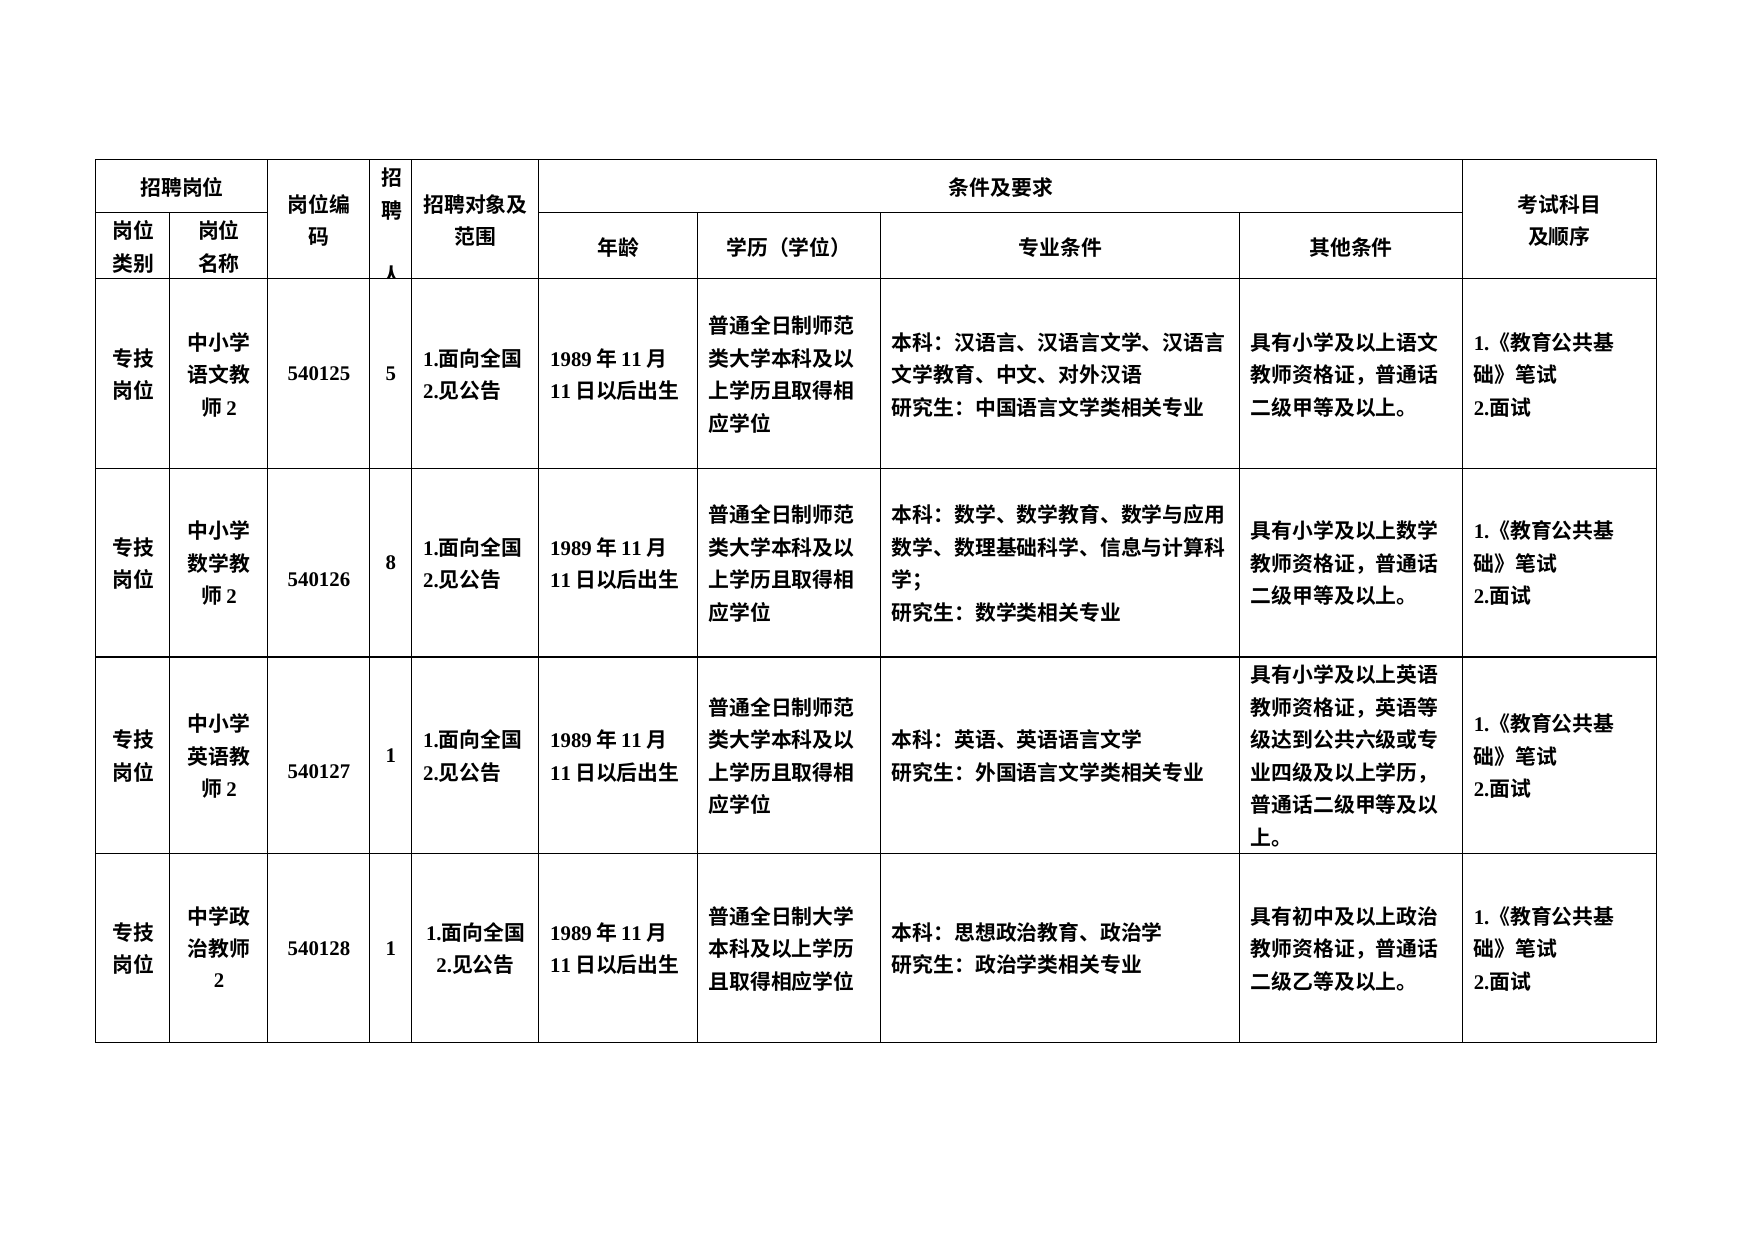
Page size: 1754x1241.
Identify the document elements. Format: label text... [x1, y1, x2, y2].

table_cell 专技岗位 [96, 469, 169, 656]
table_cell 普通全日制师范类大学本科及以上学历且取得相应学位 [698, 658, 880, 852]
table_cell 本科：思想政治教育、政治学 研究生：政治学类相关专业 [881, 854, 1239, 1042]
table_header 招聘岗位 [96, 160, 267, 212]
table_cell 1 [370, 854, 411, 1042]
table_cell 1989年11月11日以后出生 [539, 469, 697, 656]
table_cell 具有小学及以上英语教师资格证，英语等级达到公共六级或专业四级及以上学历，普通话二级甲等及以上。 [1240, 658, 1462, 852]
table_header 招聘 人数 [370, 160, 411, 278]
table_cell 具有初中及以上政治教师资格证，普通话二级乙等及以上。 [1240, 854, 1462, 1042]
table_cell 本科：英语、英语语言文学 研究生：外国语言文学类相关专业 [881, 658, 1239, 852]
table_header 招聘对象及范围 [412, 160, 538, 278]
table_cell 1.面向全国2.见公告 [412, 854, 538, 1042]
table_cell 专技岗位 [96, 279, 169, 467]
table_cell 1.《教育公共基础》笔试 2.面试 [1463, 469, 1656, 656]
table_cell 1989年11月11日以后出生 [539, 279, 697, 467]
table_header 条件及要求 [539, 160, 1462, 212]
table_cell 1.面向全国 2.见公告 [412, 279, 538, 467]
table_cell 1 [370, 658, 411, 852]
table_cell 8 [370, 469, 411, 656]
table_cell 岗位 名称 [170, 213, 267, 278]
table_cell 普通全日制大学本科及以上学历且取得相应学位 [698, 854, 880, 1042]
table_cell 5 [370, 279, 411, 467]
table_cell 540126 [268, 469, 369, 656]
table_cell 540125 [268, 279, 369, 467]
table_cell 具有小学及以上数学教师资格证，普通话二级甲等及以上。 [1240, 469, 1462, 656]
table_cell 本科：数学、数学教育、数学与应用数学、数理基础科学、信息与计算科学； 研究生：数学类相关专业 [881, 469, 1239, 656]
table_cell 1.《教育公共基础》笔试 2.面试 [1463, 854, 1656, 1042]
table_cell 中小学数学教师2 [170, 469, 267, 656]
table_cell 本科：汉语言、汉语言文学、汉语言文学教育、中文、对外汉语 研究生：中国语言文学类相关专业 [881, 279, 1239, 467]
table_cell 普通全日制师范类大学本科及以上学历且取得相应学位 [698, 469, 880, 656]
table_header 岗位编码 [268, 160, 369, 278]
table_cell 中学政治教师2 [170, 854, 267, 1042]
table_cell 具有小学及以上语文教师资格证，普通话二级甲等及以上。 [1240, 279, 1462, 467]
table_cell 540127 [268, 658, 369, 852]
table_cell 专技岗位 [96, 658, 169, 852]
table_cell 其他条件 [1240, 213, 1462, 278]
table_cell 中小学英语教师2 [170, 658, 267, 852]
table_cell 540128 [268, 854, 369, 1042]
table_cell 专技岗位 [96, 854, 169, 1042]
table_cell 1.《教育公共基础》笔试 2.面试 [1463, 279, 1656, 467]
table_cell 学历（学位） [698, 213, 880, 278]
table_cell 1.面向全国 2.见公告 [412, 469, 538, 656]
table_header 考试科目 及顺序 [1463, 160, 1656, 278]
table_cell 1.《教育公共基础》笔试 2.面试 [1463, 658, 1656, 852]
table_cell 年龄 [539, 213, 697, 278]
table_cell 1.面向全国 2.见公告 [412, 658, 538, 852]
table_cell 1989年11月11日以后出生 [539, 658, 697, 852]
table_cell 1989年11月11日以后出生 [539, 854, 697, 1042]
table_cell 普通全日制师范类大学本科及以上学历且取得相应学位 [698, 279, 880, 467]
table_cell 专业条件 [881, 213, 1239, 278]
table_cell 中小学语文教师2 [170, 279, 267, 467]
table_cell 岗位类别 [96, 213, 169, 278]
